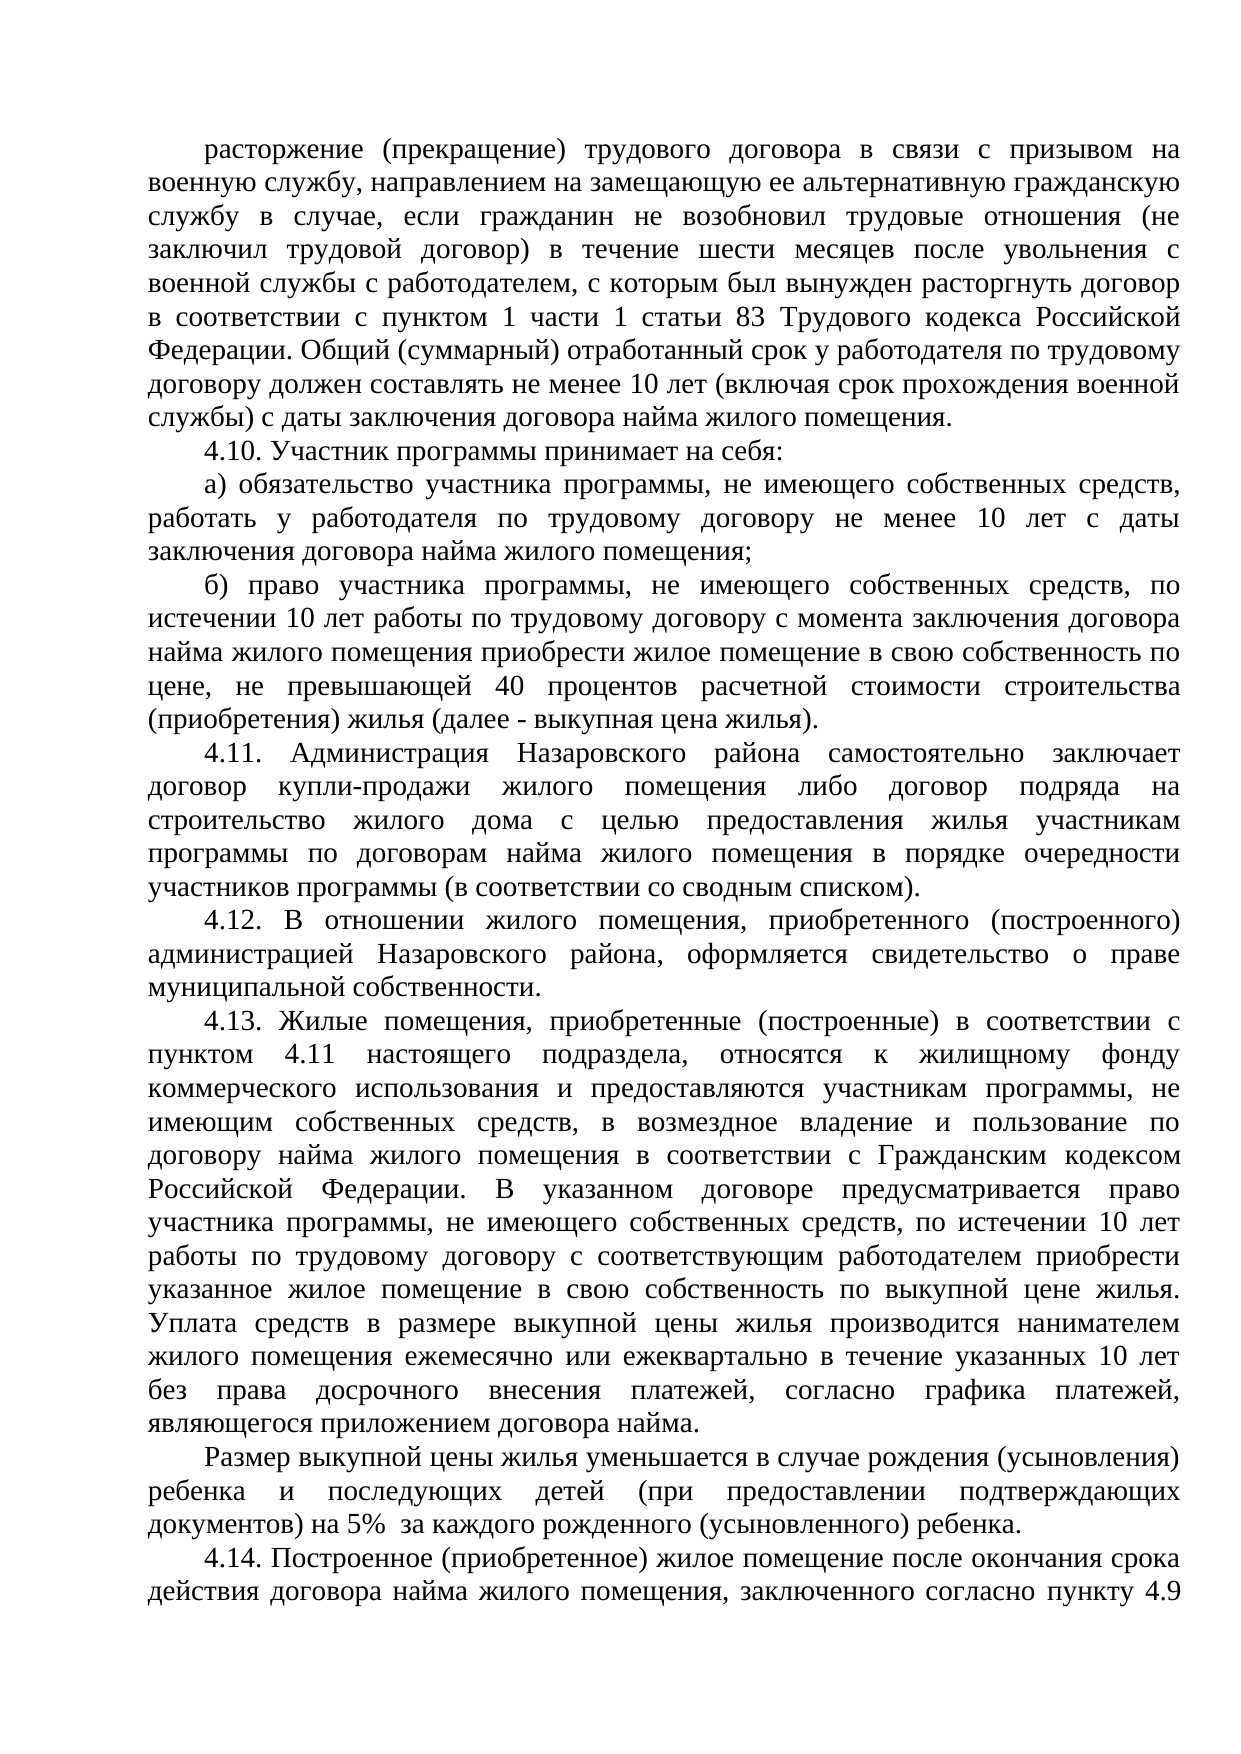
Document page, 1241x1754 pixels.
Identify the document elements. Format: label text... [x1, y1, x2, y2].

text Размер выкупной цены жилья уменьшается в случае рождения (усыновления) ребенка и последующих детей (при предоставлении подтверждающих документов) на 5% за каждого рожденного (усыновленного) ребенка. [148, 1439, 1181, 1540]
text 4.13. Жилые помещения, приобретенные (построенные) в соответствии с пунктом 4.11 настоящего подраздела, относятся к жилищному фонду коммерческого использования и предоставляются участникам программы, не имеющим собственных средств, в возмездное владение и пользование по договору найма жилого помещения в соответствии с Гражданским кодексом Российской Федерации. В указанном договоре предусматривается право участника программы, не имеющего собственных средств, по истечении 10 лет работы по трудовому договору с соответствующим работодателем приобрести указанное жилое помещение в свою собственность по выкупной цене жилья. Уплата средств в размере выкупной цены жилья производится нанимателем жилого помещения ежемесячно или ежеквартально в течение указанных 10 лет без права досрочного внесения платежей, согласно графика платежей, являющегося приложением договора найма. [148, 1003, 1181, 1439]
text 4.12. В отношении жилого помещения, приобретенного (построенного) администрацией Назаровского района, оформляется свидетельство о праве муниципальной собственности. [148, 902, 1181, 1003]
text б) право участника программы, не имеющего собственных средств, по истечении 10 лет работы по трудовому договору с момента заключения договора найма жилого помещения приобрести жилое помещение в свою собственность по цене, не превышающей 40 процентов расчетной стоимости строительства (приобретения) жилья (далее - выкупная цена жилья). [148, 567, 1181, 735]
text расторжение (прекращение) трудового договора в связи с призывом на военную службу, направлением на замещающую ее альтернативную гражданскую службу в случае, если гражданин не возобновил трудовые отношения (не заключил трудовой договор) в течение шести месяцев после увольнения с военной службы с работодателем, с которым был вынужден расторгнуть договор в соответствии с пунктом 1 части 1 статьи 83 Трудового кодекса Российской Федерации. Общий (суммарный) отработанный срок у работодателя по трудовому договору должен составлять не менее 10 лет (включая срок прохождения военной службы) с даты заключения договора найма жилого помещения. [148, 131, 1181, 433]
text а) обязательство участника программы, не имеющего собственных средств, работать у работодателя по трудовому договору не менее 10 лет с даты заключения договора найма жилого помещения; [148, 466, 1181, 567]
text 4.10. Участник программы принимает на себя: [148, 433, 1181, 466]
text 4.11. Администрация Назаровского района самостоятельно заключает договор купли-продажи жилого помещения либо договор подряда на строительство жилого дома с целью предоставления жилья участникам программы по договорам найма жилого помещения в порядке очередности участников программы (в соответствии со сводным списком). [148, 735, 1181, 902]
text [148, 1540, 1181, 1607]
